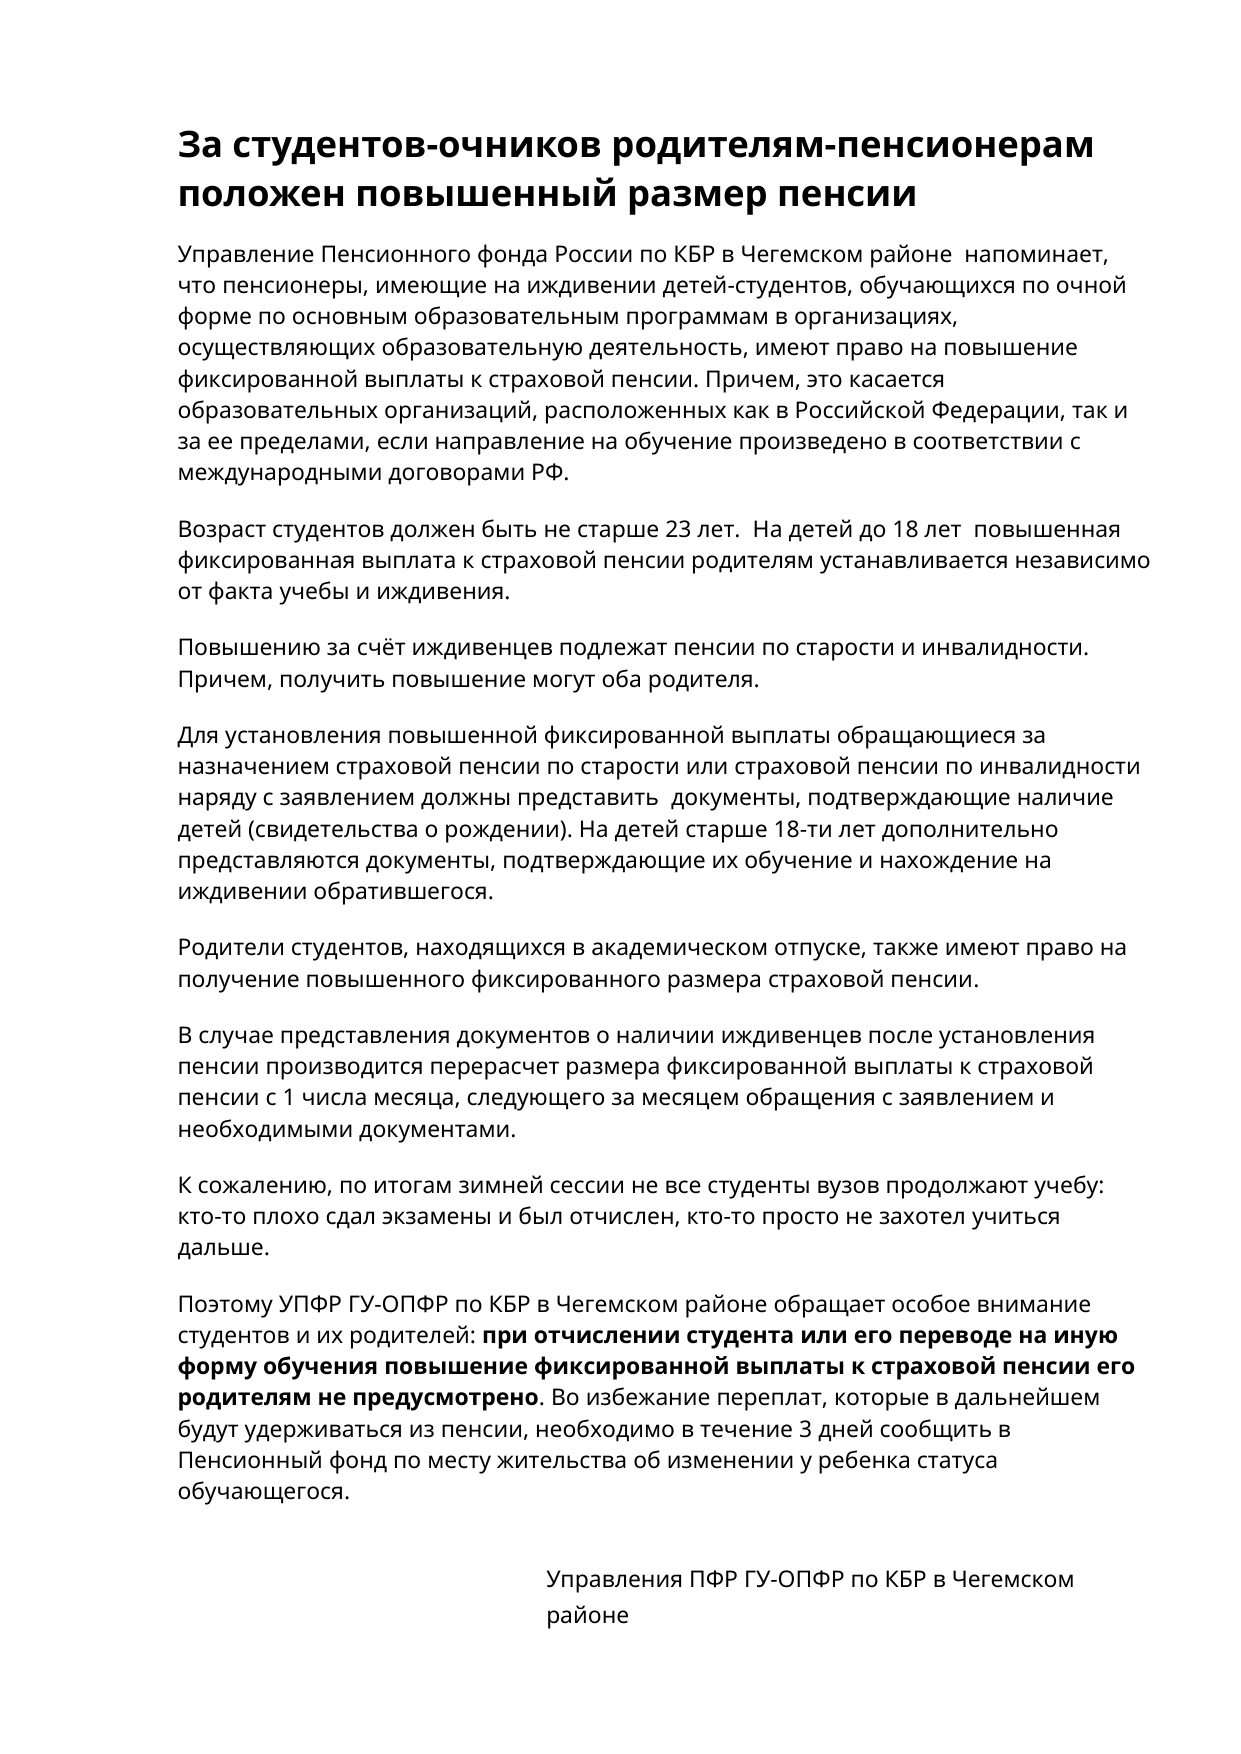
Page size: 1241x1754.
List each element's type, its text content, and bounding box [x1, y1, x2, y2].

text Возраст студентов должен быть не старше 23 лет. На детей до 18 лет повышенная фиксированная выплата к страховой пенсии родителям устанавливается независимо от факта учебы и иждивения. [177, 512, 1152, 606]
text Управления ПФР ГУ-ОПФР по КБР в Чегемском районе [546, 1563, 1152, 1630]
text За студентов-очников родителям-пенсионерам положен повышенный размер пенсии [177, 118, 1152, 217]
text Родители студентов, находящихся в академическом отпуске, также имеют право на получение повышенного фиксированного размера страховой пенсии. [177, 931, 1152, 994]
text Для установления повышенной фиксированной выплаты обращающиеся за назначением страховой пенсии по старости или страховой пенсии по инвалидности наряду с заявлением должны представить документы, подтверждающие наличие детей (свидетельства о рождении). На детей старше 18-ти лет дополнительно представляются документы, подтверждающие их обучение и нахождение на иждивении обратившегося. [177, 719, 1152, 906]
text В случае представления документов о наличии иждивенцев после установления пенсии производится перерасчет размера фиксированной выплаты к страховой пенсии с 1 числа месяца, следующего за месяцем обращения с заявлением и необходимыми документами. [177, 1019, 1152, 1144]
text Поэтому УПФР ГУ-ОПФР по КБР в Чегемском районе обращает особое внимание студентов и их родителей: при отчислении студента или его переводе на иную форму обучения повышение фиксированной выплаты к страховой пенсии его родителям не предусмотрено. Во избежание переплат, которые в дальнейшем будут удерживаться из пенсии, необходимо в течение 3 дней сообщить в Пенсионный фонд по месту жительства об изменении у ребенка статуса обучающегося. [177, 1287, 1152, 1506]
text Управление Пенсионного фонда России по КБР в Чегемском районе напоминает, что пенсионеры, имеющие на иждивении детей-студентов, обучающихся по очной форме по основным образовательным программам в организациях, осуществляющих образовательную деятельность, имеют право на повышение фиксированной выплаты к страховой пенсии. Причем, это касается образовательных организаций, расположенных как в Российской Федерации, так и за ее пределами, если направление на обучение произведено в соответствии с международными договорами РФ. [177, 237, 1152, 487]
text К сожалению, по итогам зимней сессии не все студенты вузов продолжают учебу: кто-то плохо сдал экзамены и был отчислен, кто-то просто не захотел учиться дальше. [177, 1169, 1152, 1262]
text Повышению за счёт иждивенцев подлежат пенсии по старости и инвалидности. Причем, получить повышение могут оба родителя. [177, 631, 1152, 694]
